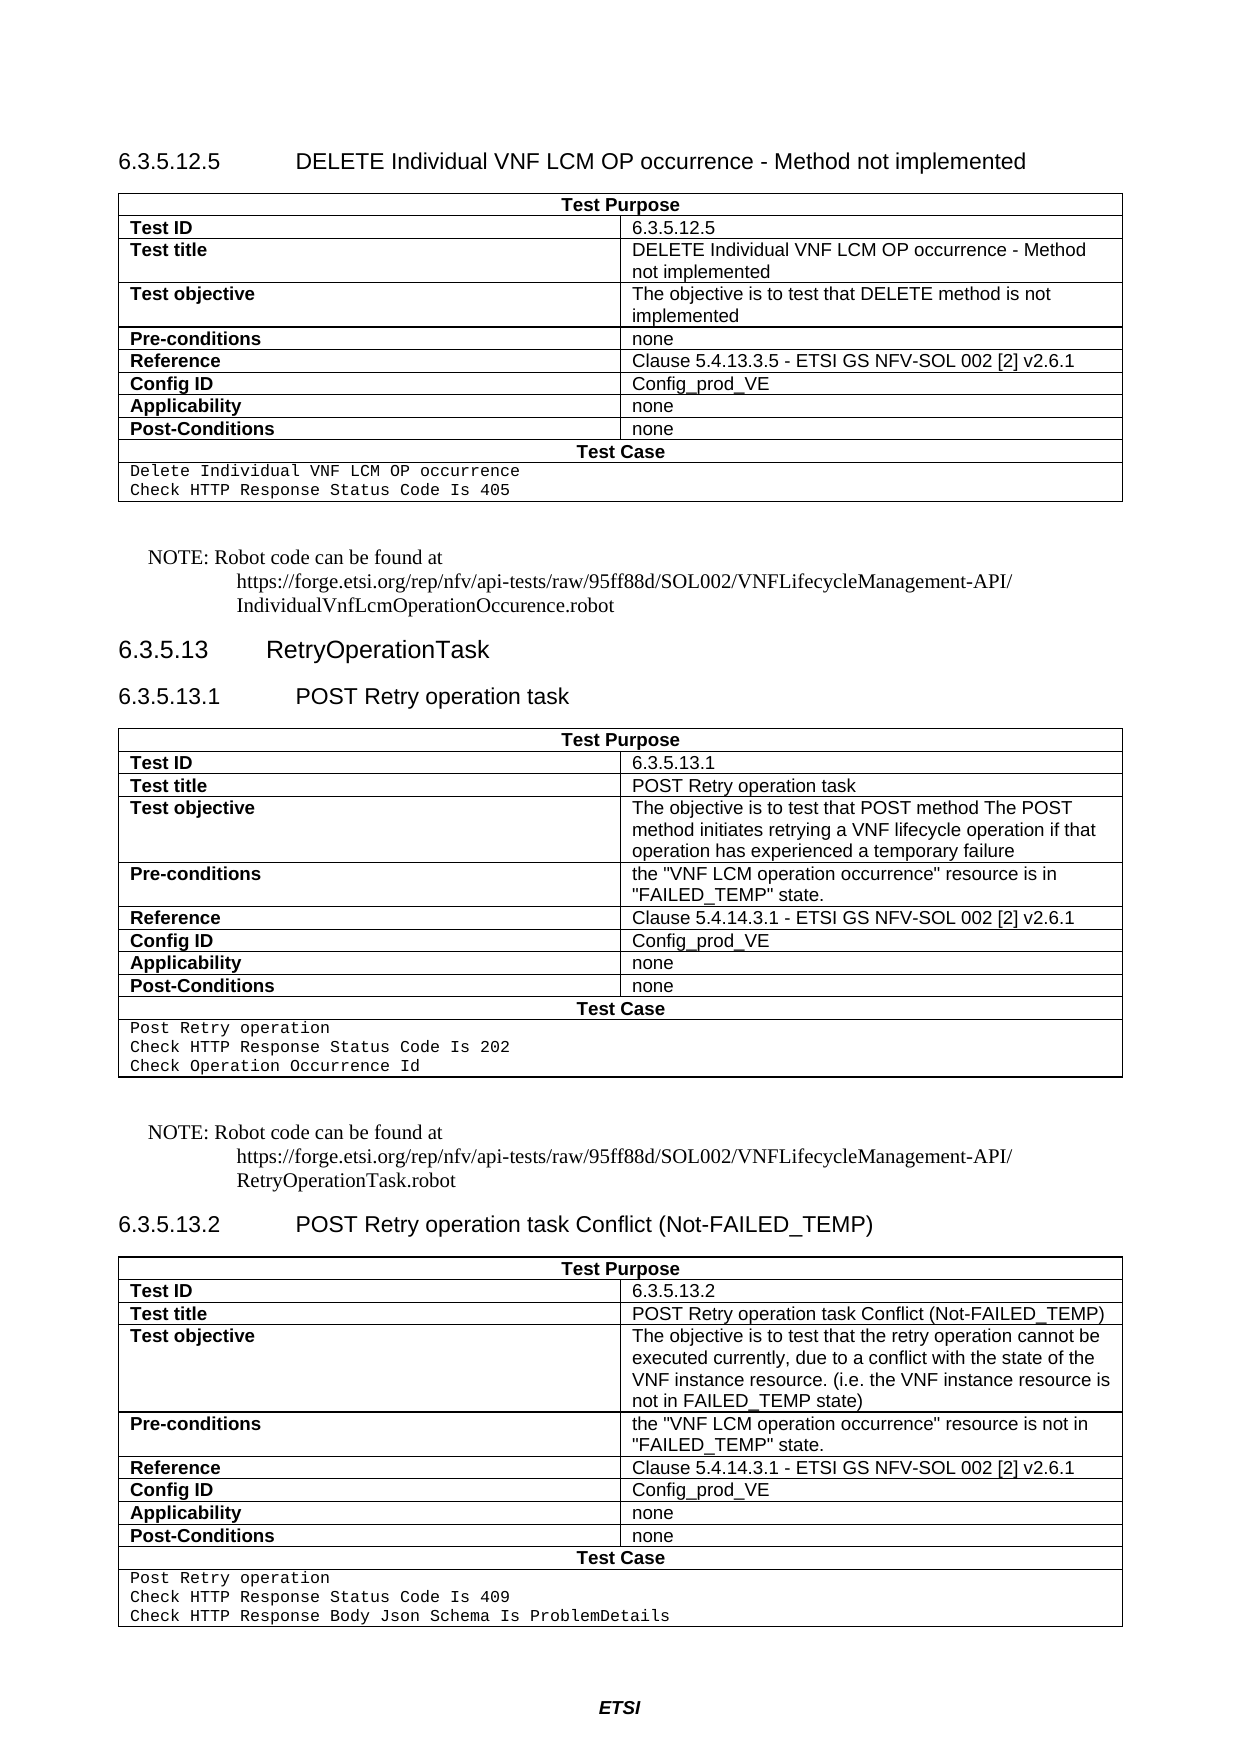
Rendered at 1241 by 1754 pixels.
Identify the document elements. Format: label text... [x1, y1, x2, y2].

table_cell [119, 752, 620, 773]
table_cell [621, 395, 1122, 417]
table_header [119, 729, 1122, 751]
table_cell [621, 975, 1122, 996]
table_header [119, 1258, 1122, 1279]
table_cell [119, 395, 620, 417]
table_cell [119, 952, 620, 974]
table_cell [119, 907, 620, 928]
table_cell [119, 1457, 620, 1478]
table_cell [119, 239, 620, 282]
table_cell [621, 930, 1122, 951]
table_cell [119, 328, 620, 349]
subtitle 6.3.5.13 RetryOperationTask [118, 636, 1122, 664]
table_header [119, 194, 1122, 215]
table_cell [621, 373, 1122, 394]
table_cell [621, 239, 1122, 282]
subtitle 6.3.5.12.5 DELETE Individual VNF LCM OP occurrence - Method not implemented [118, 148, 1122, 174]
text NOTE: Robot code can be found at https://forge.etsi.org/rep/nfv/api-tests/raw/95ff88d/SOL002/VNFLifecycleManagement-API/RetryOperationTask.robot [148, 1120, 1122, 1192]
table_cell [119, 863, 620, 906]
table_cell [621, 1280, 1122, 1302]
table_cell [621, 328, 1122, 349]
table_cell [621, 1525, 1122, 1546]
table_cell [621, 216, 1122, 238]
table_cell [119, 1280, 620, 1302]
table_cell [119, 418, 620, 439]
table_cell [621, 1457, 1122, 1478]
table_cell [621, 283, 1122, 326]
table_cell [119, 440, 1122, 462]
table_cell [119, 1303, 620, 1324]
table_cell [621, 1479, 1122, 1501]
subtitle 6.3.5.13.2 POST Retry operation task Conflict (Not-FAILED_TEMP) [118, 1211, 1122, 1238]
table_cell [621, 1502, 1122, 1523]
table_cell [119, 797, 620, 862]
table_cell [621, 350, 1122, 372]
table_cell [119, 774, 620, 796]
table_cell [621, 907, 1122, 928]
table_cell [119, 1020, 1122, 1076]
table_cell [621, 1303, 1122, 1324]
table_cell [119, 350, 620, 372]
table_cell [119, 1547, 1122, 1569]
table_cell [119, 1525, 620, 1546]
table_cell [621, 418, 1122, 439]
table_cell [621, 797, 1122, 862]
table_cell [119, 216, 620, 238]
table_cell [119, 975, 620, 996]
text NOTE: Robot code can be found at https://forge.etsi.org/rep/nfv/api-tests/raw/95ff88d/SOL002/VNFLifecycleManagement-API/IndividualVnfLcmOperationOccurence.robot [148, 544, 1122, 617]
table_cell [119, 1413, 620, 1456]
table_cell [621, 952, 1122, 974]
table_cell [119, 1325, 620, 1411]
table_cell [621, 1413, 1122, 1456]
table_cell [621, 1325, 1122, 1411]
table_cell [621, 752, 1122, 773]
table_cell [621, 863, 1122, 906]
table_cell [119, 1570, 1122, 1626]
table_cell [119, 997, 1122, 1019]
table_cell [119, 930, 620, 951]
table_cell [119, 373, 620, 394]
subtitle 6.3.5.13.1 POST Retry operation task [118, 683, 1122, 709]
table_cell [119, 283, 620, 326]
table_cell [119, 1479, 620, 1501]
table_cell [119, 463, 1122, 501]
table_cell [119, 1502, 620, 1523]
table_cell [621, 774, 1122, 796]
